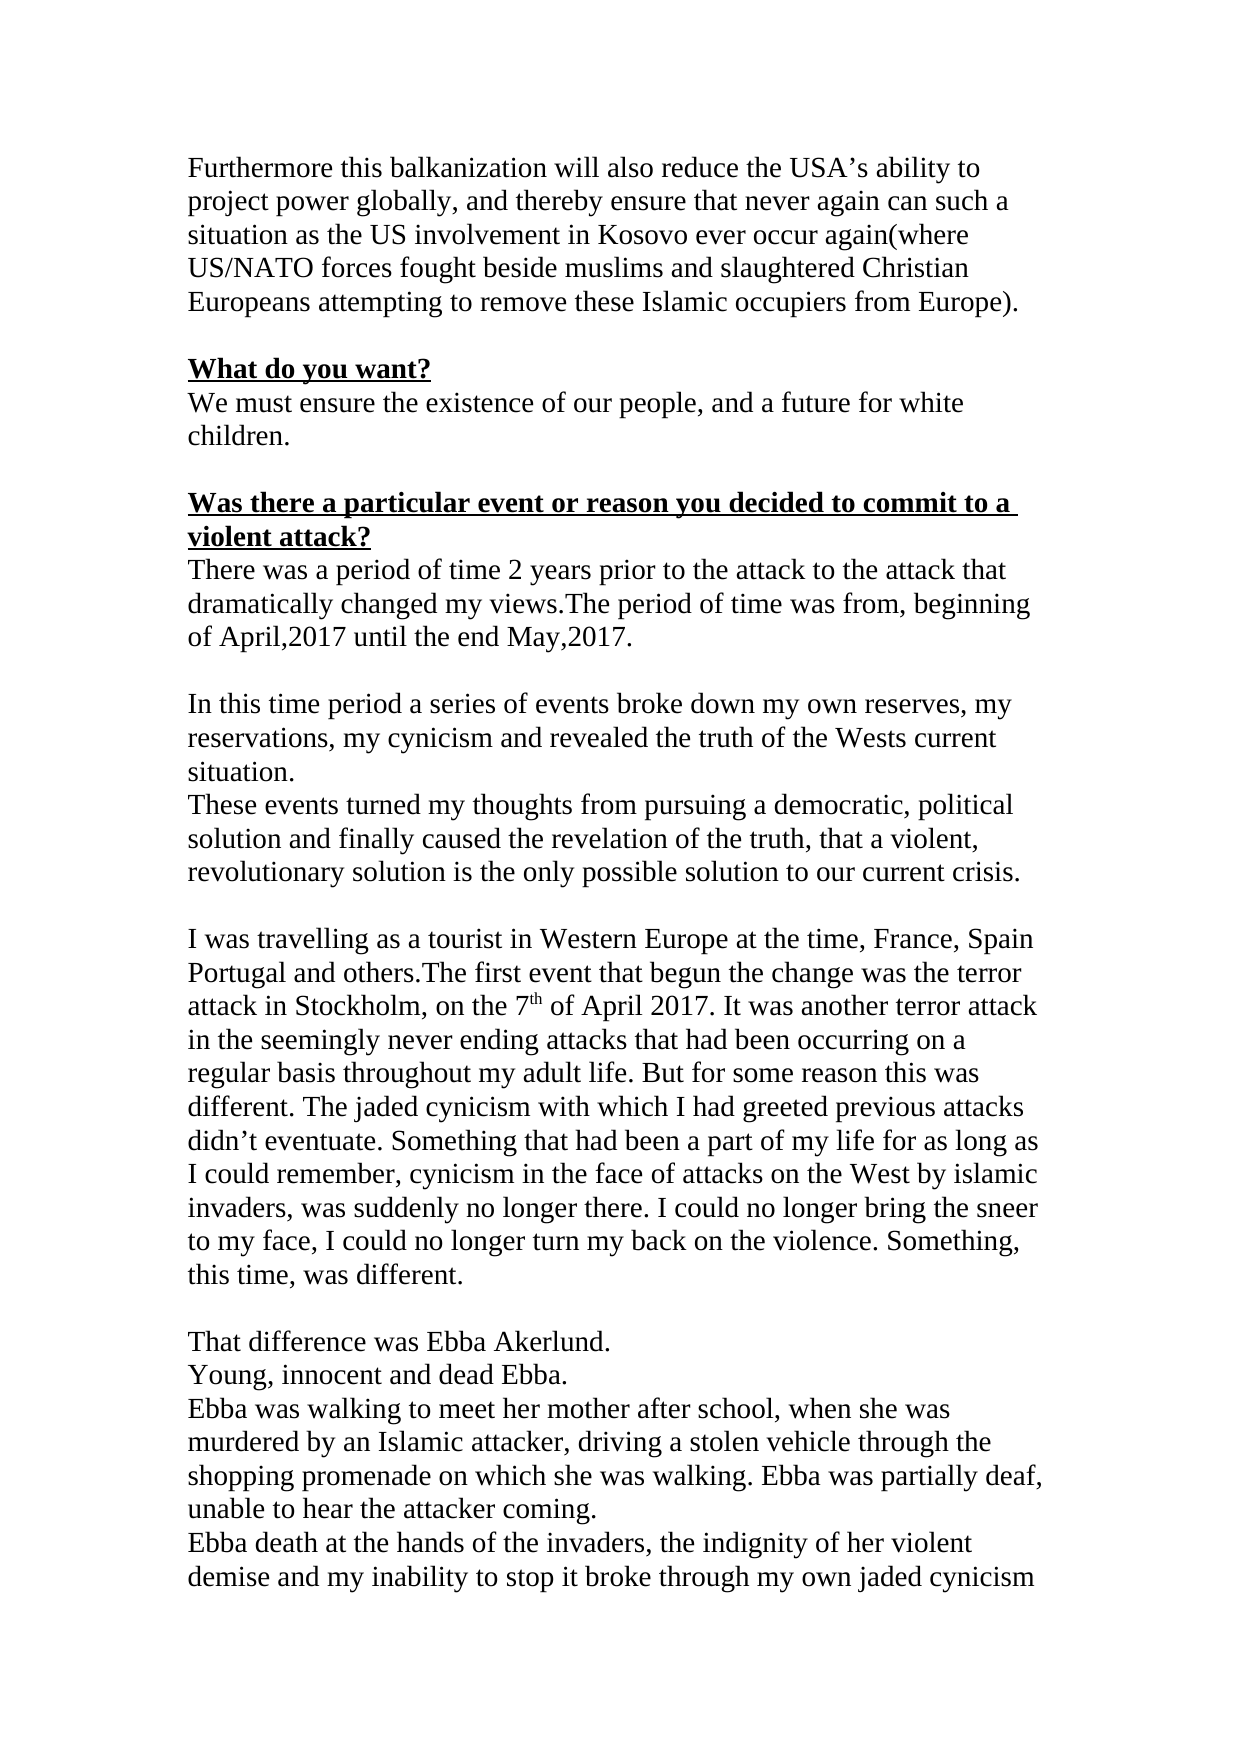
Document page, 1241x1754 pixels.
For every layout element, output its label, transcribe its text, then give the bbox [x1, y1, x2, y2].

text What do you want? [187, 351, 1053, 385]
text These events turned my thoughts from pursuing a democratic, political solution and finally caused the revelation of the truth, that a violent, revolutionary solution is the only possible solution to our current crisis. [187, 787, 1053, 888]
text I was travelling as a tourist in Western Europe at the time, France, Spain Portugal and others.The first event that begun the change was the terror attack in Stockholm, on the 7th of April 2017. It was another terror attack in the seemingly never ending attacks that had been occurring on a regular basis throughout my adult life. But for some reason this was different. The jaded cynicism with which I had greeted previous attacks didn’t eventuate. Something that had been a part of my life for as long as I could remember, cynicism in the face of attacks on the West by islamic invaders, was suddenly no longer there. I could no longer bring the sneer to my face, I could no longer turn my back on the violence. Something, this time, was different. [187, 921, 1053, 1290]
text In this time period a series of events broke down my own reserves, my reservations, my cynicism and revealed the truth of the Wests current situation. [187, 687, 1053, 787]
text There was a period of time 2 years prior to the attack to the attack that dramatically changed my views.The period of time was from, beginning of April,2017 until the end May,2017. [187, 552, 1053, 653]
text Furthermore this balkanization will also reduce the USA’s ability to project power globally, and thereby ensure that never again can such a situation as the US involvement in Kosovo ever occur again(where US/NATO forces fought beside muslims and slaughtered Christian Europeans attempting to remove these Islamic occupiers from Europe). [187, 150, 1053, 318]
text That difference was Ebba Akerlund. [187, 1324, 1053, 1357]
text Was there a particular event or reason you decided to commit to a violent attack? [187, 485, 1053, 552]
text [187, 1525, 1053, 1592]
text Ebba was walking to meet her mother after school, when she was murdered by an Islamic attacker, driving a stolen vehicle through the shopping promenade on which she was walking. Ebba was partially deaf, unable to hear the attacker coming. [187, 1391, 1053, 1525]
text Young, innocent and dead Ebba. [187, 1357, 1053, 1391]
text We must ensure the existence of our people, and a future for white children. [187, 385, 1053, 452]
